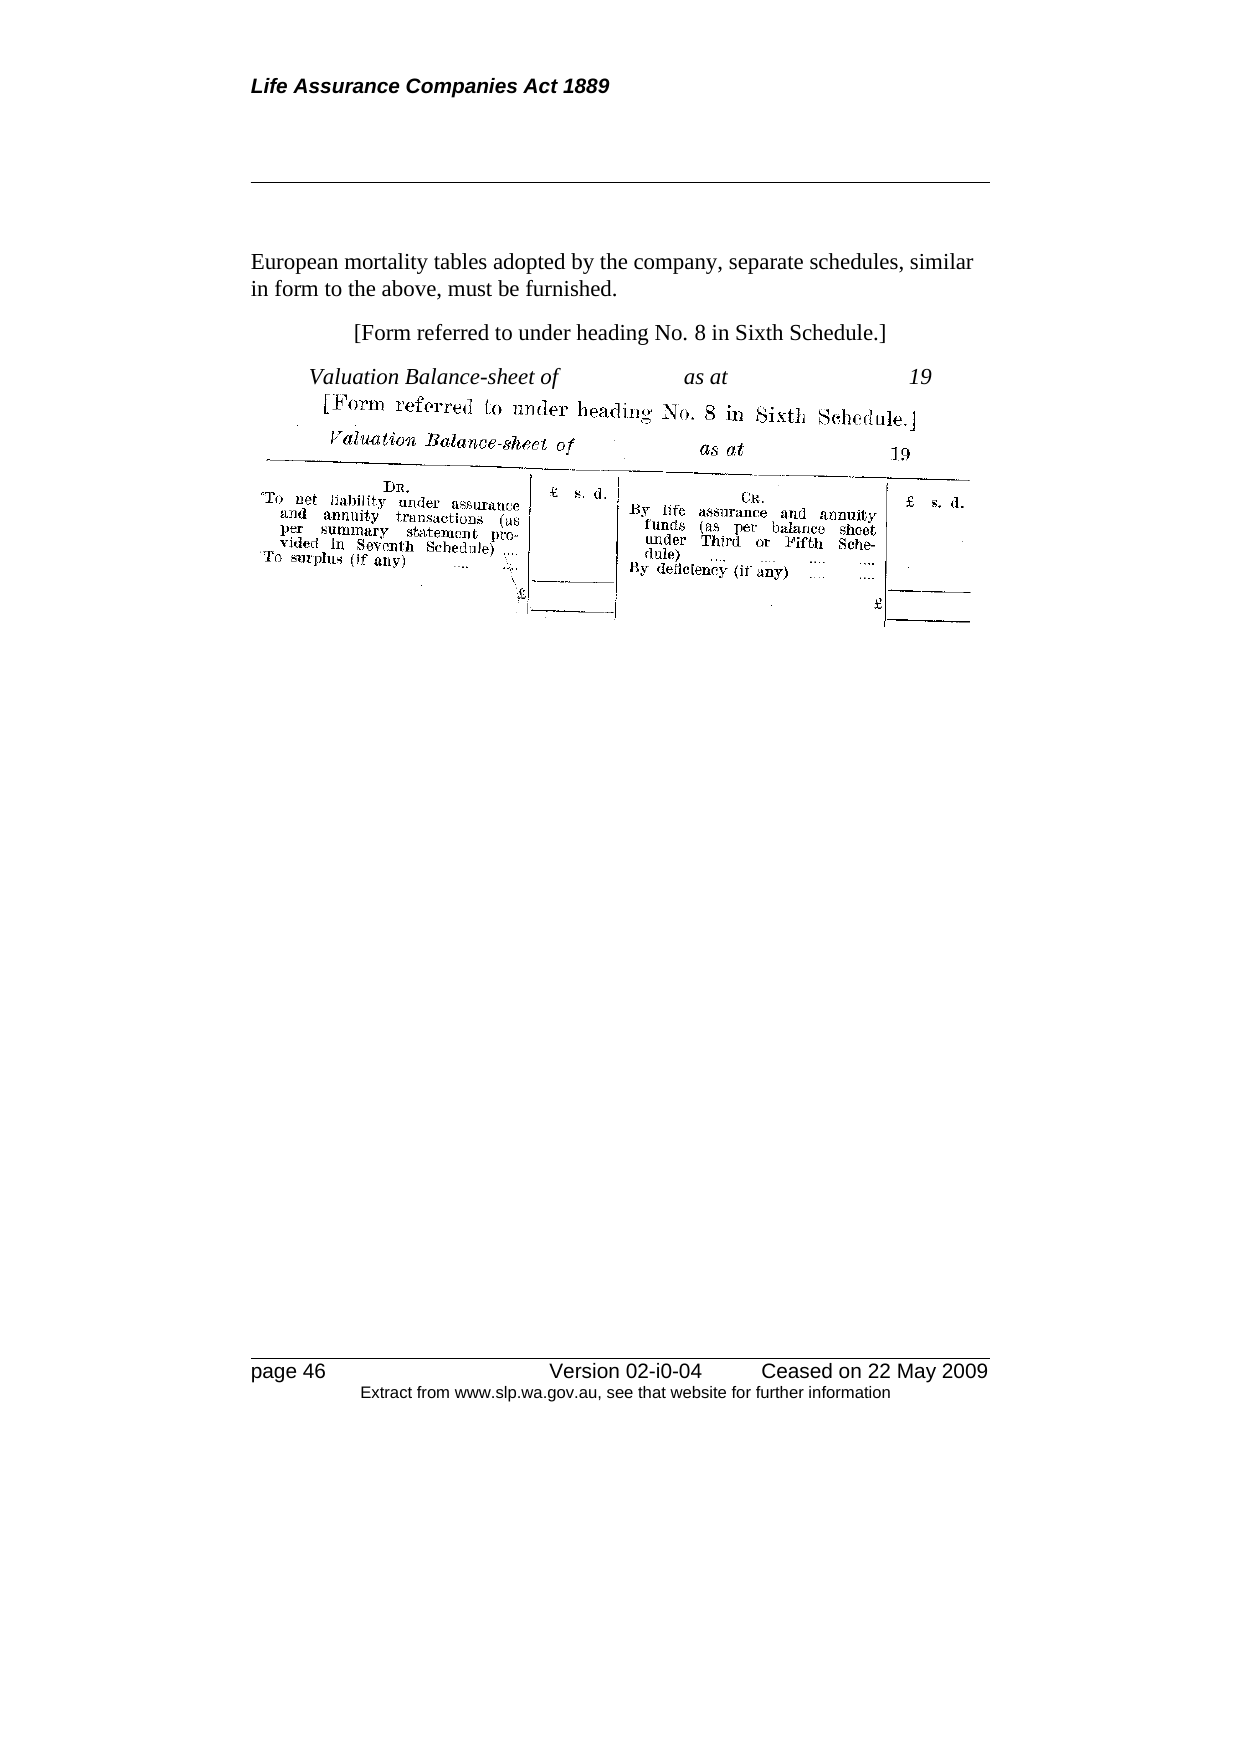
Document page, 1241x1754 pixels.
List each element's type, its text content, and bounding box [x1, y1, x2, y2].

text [251, 247, 990, 302]
picture [250, 389, 988, 633]
subtitle [Form referred to under heading No. 8 in Sixth Schedule.] [251, 318, 990, 345]
subtitle Valuation Balance-sheet of as at 19 [251, 362, 990, 389]
